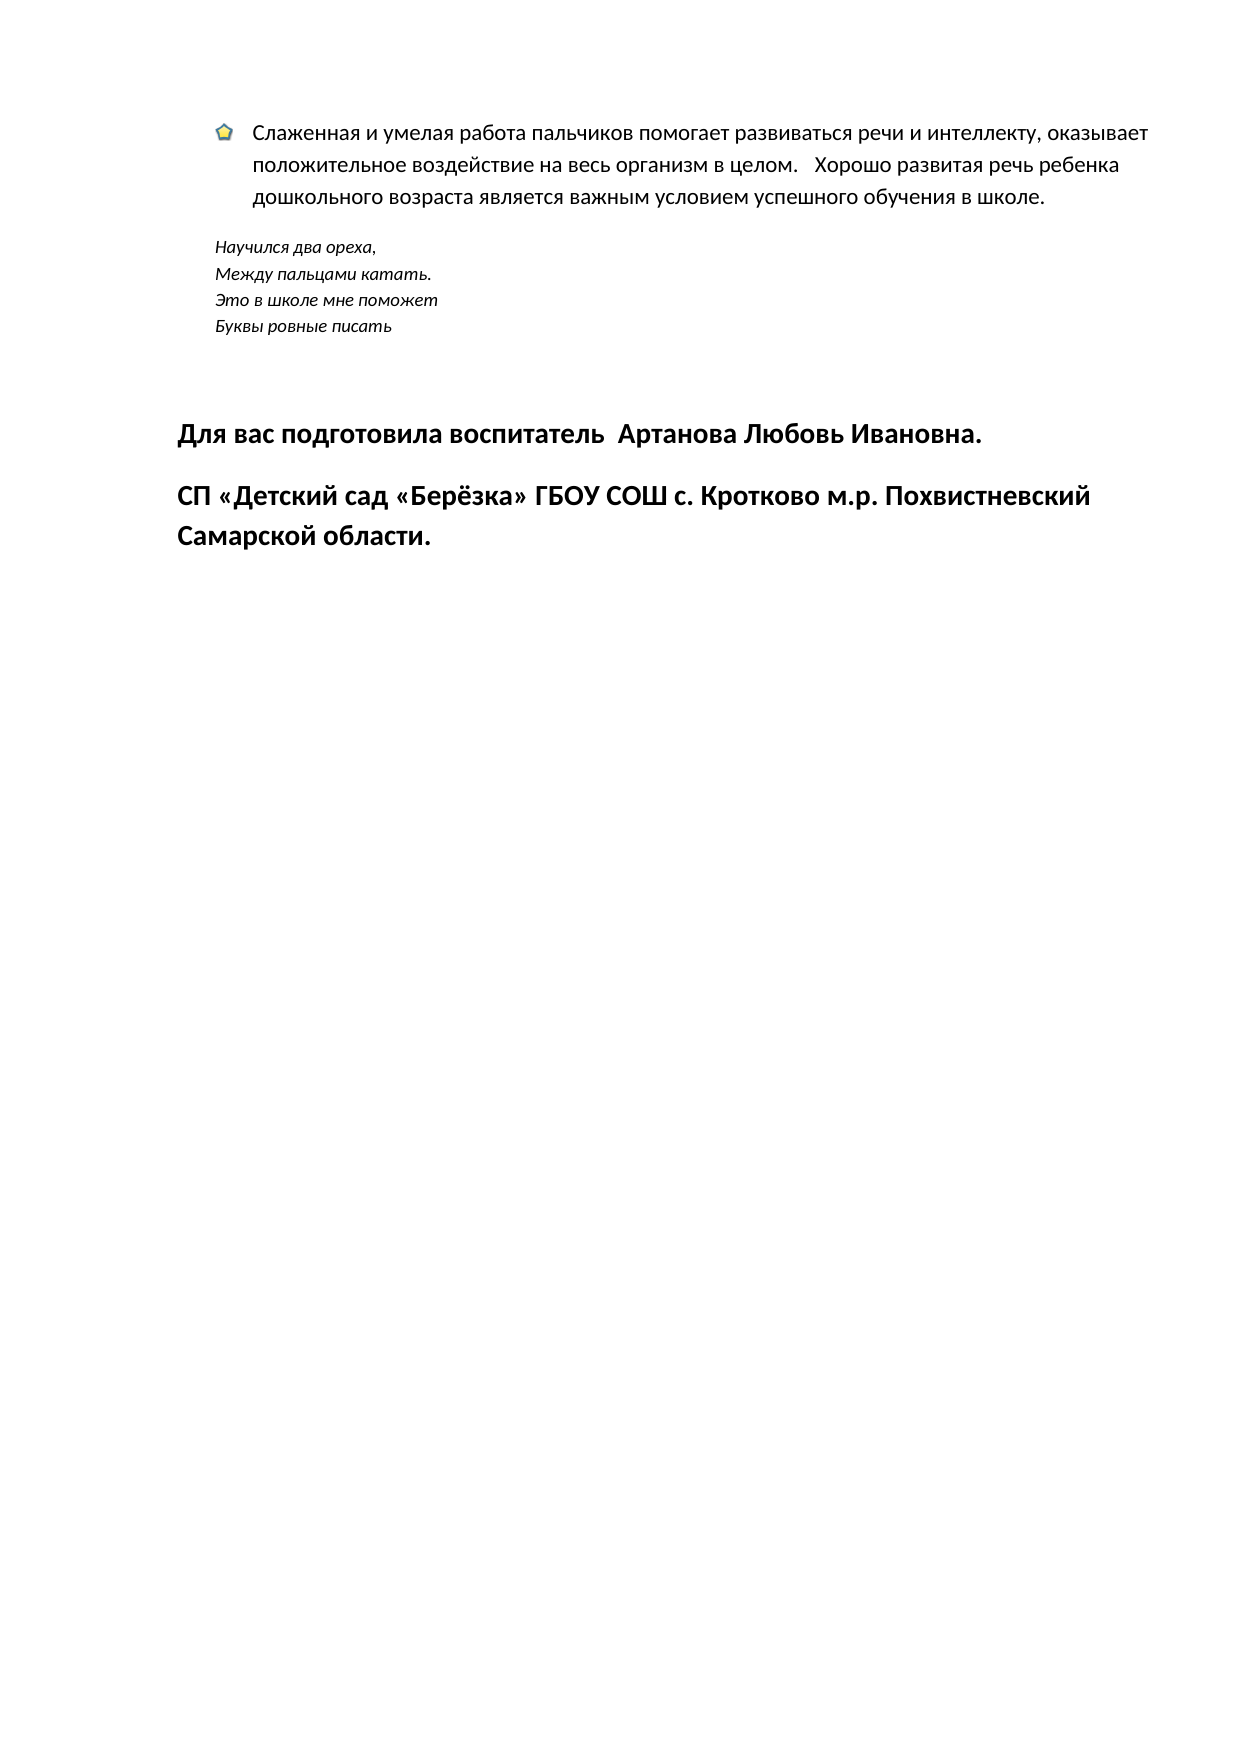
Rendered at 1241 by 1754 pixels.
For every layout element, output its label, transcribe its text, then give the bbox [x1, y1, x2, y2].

picture [215, 123, 233, 141]
text Научился два ореха, Между пальцами катать. Это в школе мне поможет Буквы ровные писать [215, 236, 1152, 337]
text СП «Детский сад «Берёзка» ГБОУ СОШ с. Кротково м.р. Похвистневский Самарской области. [177, 477, 1152, 553]
list Слаженная и умелая работа пальчиков помогает развиваться речи и интеллекту, оказывает положительное воздействие на весь организм в целом. Хорошо развитая речь ребенка дошкольного возраста является важным условием успешного обучения в школе. [215, 118, 1152, 211]
text Для вас подготовила воспитатель Артанова Любовь Ивановна. [177, 415, 1152, 450]
